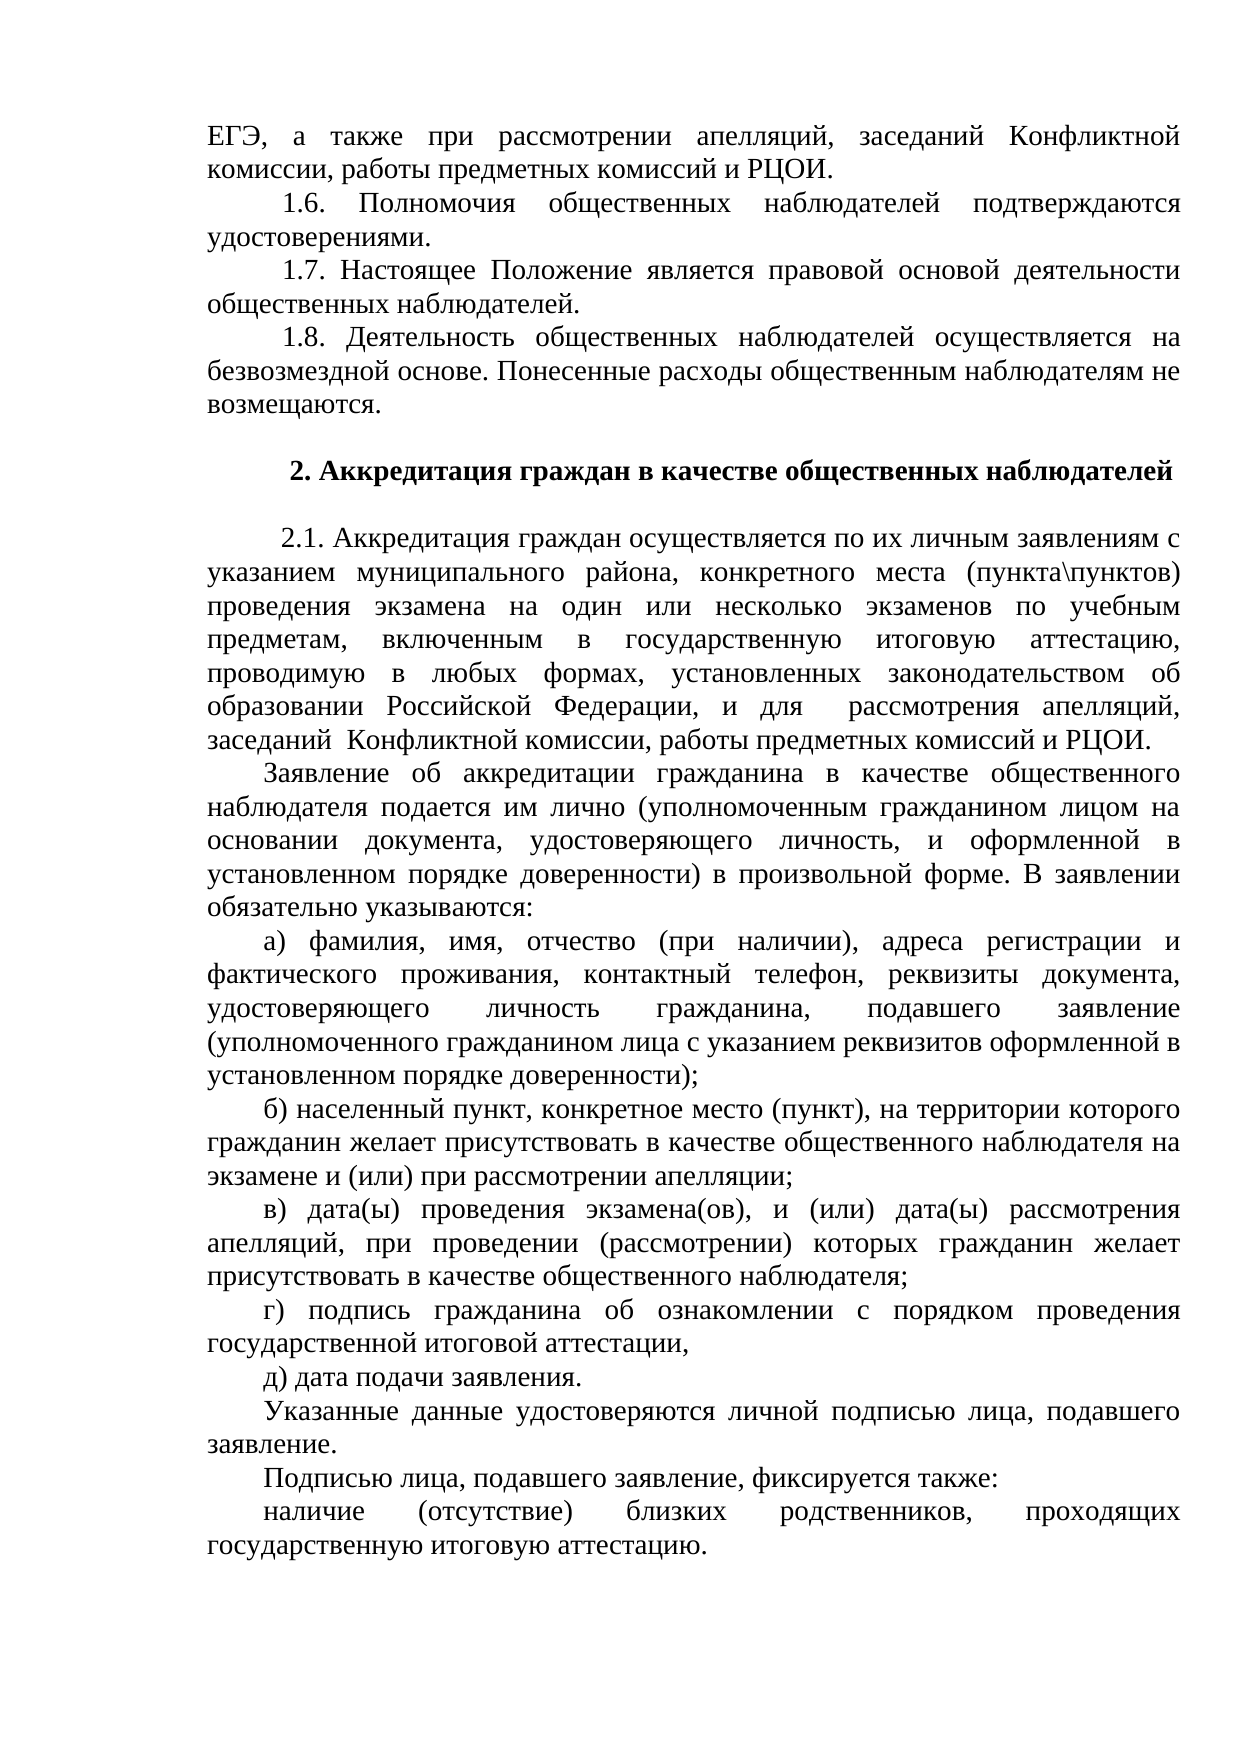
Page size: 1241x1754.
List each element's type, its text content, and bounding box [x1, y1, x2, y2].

text д) дата подачи заявления. [207, 1359, 1181, 1393]
text г) подпись гражданина об ознакомлении с порядком проведения государственной итоговой аттестации, [207, 1292, 1181, 1359]
text Подписью лица, подавшего заявление, фиксируется также: [207, 1460, 1181, 1493]
text 1.7. Настоящее Положение является правовой основой деятельности общественных наблюдателей. [207, 252, 1181, 319]
text 1.8. Деятельность общественных наблюдателей осуществляется на безвозмездной основе. Понесенные расходы общественным наблюдателям не возмещаются. [207, 319, 1181, 420]
text Заявление об аккредитации гражданина в качестве общественного наблюдателя подается им лично (уполномоченным гражданином лицом на основании документа, удостоверяющего личность, и оформленной в установленном порядке доверенности) в произвольной форме. В заявлении обязательно указываются: [207, 755, 1181, 923]
text 2. Аккредитация граждан в качестве общественных наблюдателей [207, 453, 1181, 487]
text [207, 118, 1181, 185]
text а) фамилия, имя, отчество (при наличии), адреса регистрации и фактического проживания, контактный телефон, реквизиты документа, удостоверяющего личность гражданина, подавшего заявление (уполномоченного гражданином лица с указанием реквизитов оформленной в установленном порядке доверенности); [207, 923, 1181, 1091]
text 2.1. Аккредитация граждан осуществляется по их личным заявлениям с указанием муниципального района, конкретного места (пункта\пунктов) проведения экзамена на один или несколько экзаменов по учебным предметам, включенным в государственную итоговую аттестацию, проводимую в любых формах, установленных законодательством об образовании Российской Федерации, и для рассмотрения апелляций, заседаний Конфликтной комиссии, работы предметных комиссий и РЦОИ. [207, 521, 1181, 755]
text наличие (отсутствие) близких родственников, проходящих государственную итоговую аттестацию. [207, 1493, 1181, 1560]
text б) населенный пункт, конкретное место (пункт), на территории которого гражданин желает присутствовать в качестве общественного наблюдателя на экзамене и (или) при рассмотрении апелляции; [207, 1091, 1181, 1191]
text в) дата(ы) проведения экзамена(ов), и (или) дата(ы) рассмотрения апелляций, при проведении (рассмотрении) которых гражданин желает присутствовать в качестве общественного наблюдателя; [207, 1191, 1181, 1292]
text 1.6. Полномочия общественных наблюдателей подтверждаются удостоверениями. [207, 185, 1181, 252]
text Указанные данные удостоверяются личной подписью лица, подавшего заявление. [207, 1393, 1181, 1460]
